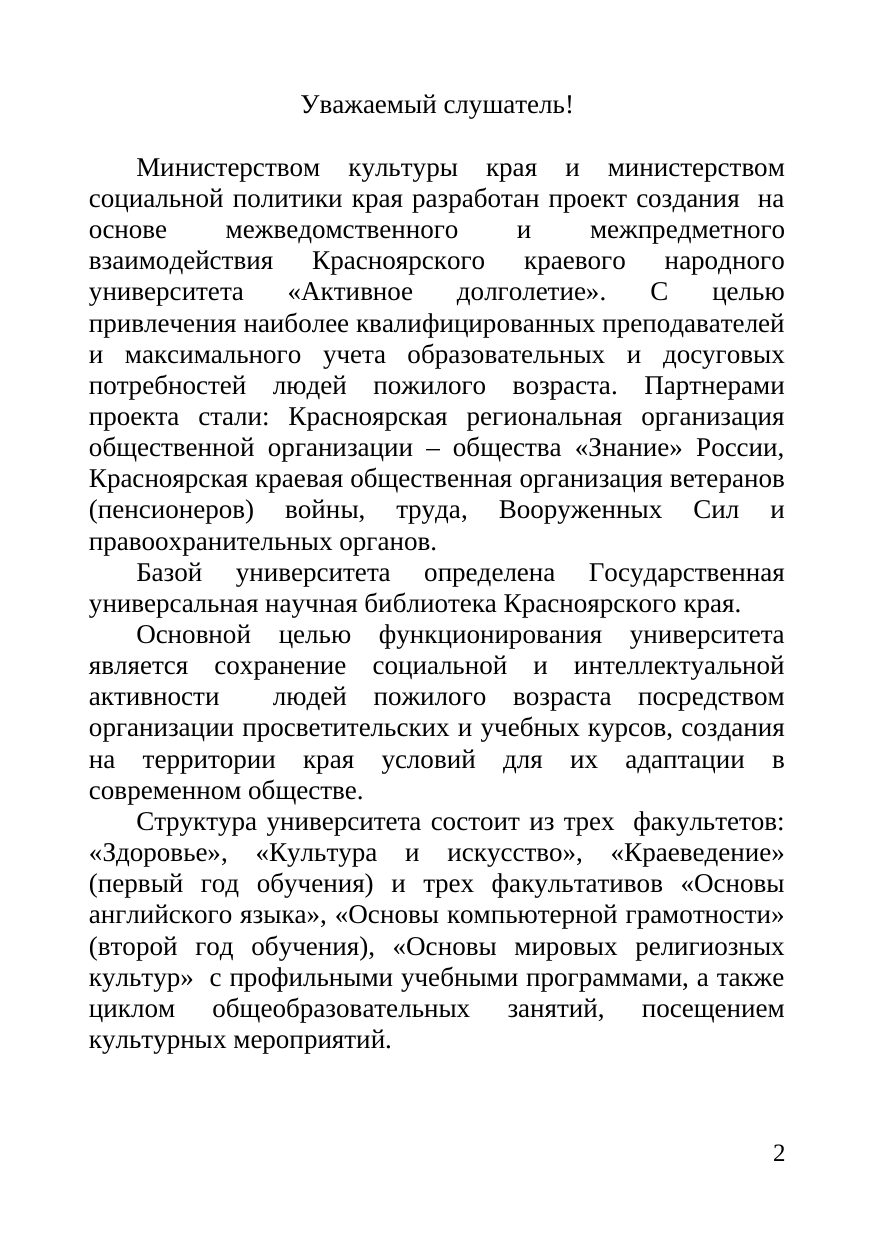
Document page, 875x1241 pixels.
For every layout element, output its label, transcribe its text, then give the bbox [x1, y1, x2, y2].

text Основной целью функционирования университета является сохранение социальной и интеллектуальной активности людей пожилого возраста посредством организации просветительских и учебных курсов, создания на территории края условий для их адаптации в современном обществе. [89, 618, 785, 805]
text Базой университета определена Государственная универсальная научная библиотека Красноярского края. [89, 556, 785, 618]
text Структура университета состоит из трех факультетов: «Здоровье», «Культура и искусство», «Краеведение» (первый год обучения) и трех факультативов «Основы английского языка», «Основы компьютерной грамотности» (второй год обучения), «Основы мировых религиозных культур» с профильными учебными программами, а также циклом общеобразовательных занятий, посещением культурных мероприятий. [89, 805, 785, 1054]
text Министерством культуры края и министерством социальной политики края разработан проект создания на основе межведомственного и межпредметного взаимодействия Красноярского краевого народного университета «Активное долголетие». С целью привлечения наиболее квалифицированных преподавателей и максимального учета образовательных и досуговых потребностей людей пожилого возраста. Партнерами проекта стали: Красноярская региональная организация общественной организации – общества «Знание» России, Красноярская краевая общественная организация ветеранов (пенсионеров) войны, труда, Вооруженных Сил и правоохранительных органов. [89, 151, 785, 556]
text Уважаемый слушатель! [89, 89, 785, 120]
